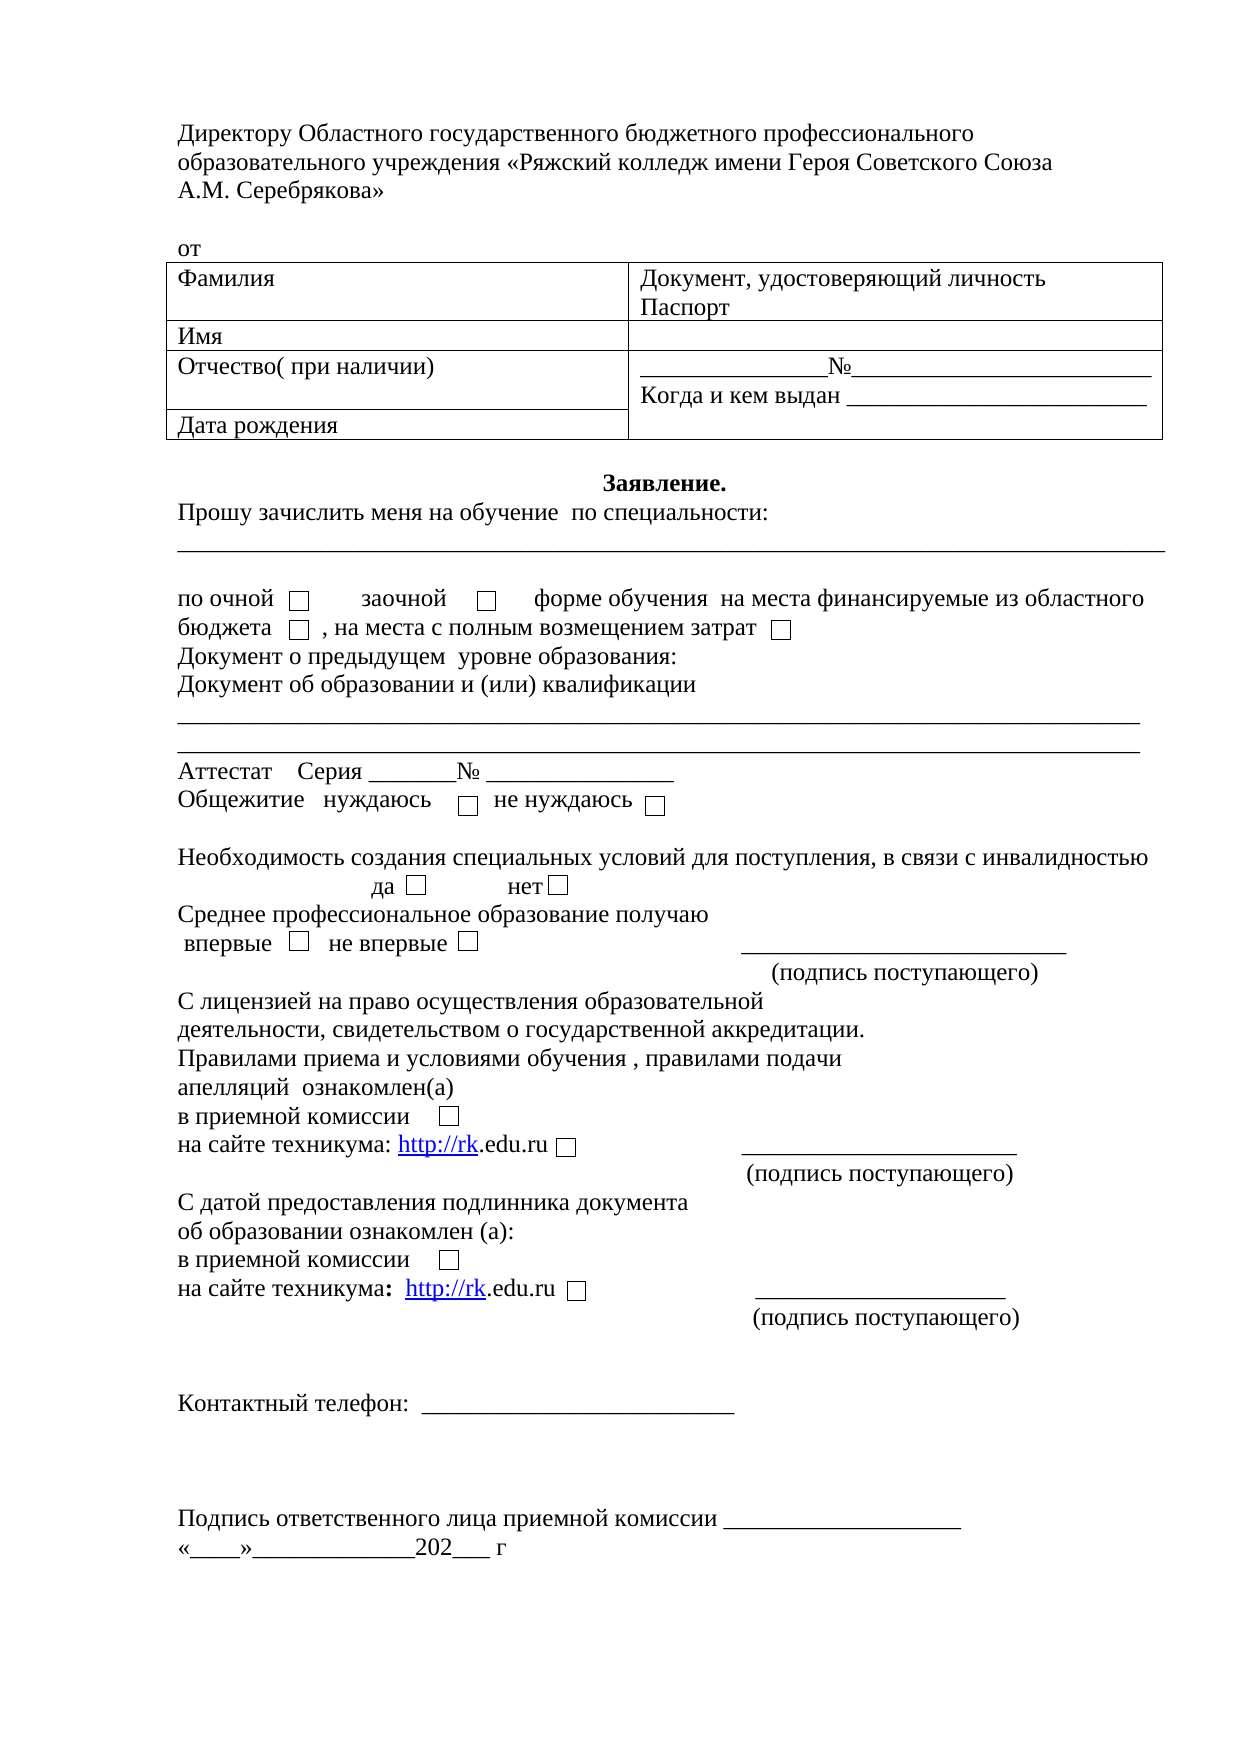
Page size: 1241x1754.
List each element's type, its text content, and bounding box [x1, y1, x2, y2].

text апелляций ознакомлен(а) [177, 1072, 1152, 1101]
table_cell [629, 321, 1162, 350]
table_header Документ, удостоверяющий личность Паспорт [629, 263, 1162, 320]
table_cell Имя [167, 321, 628, 350]
text впервые не впервые __________________________ [177, 928, 1152, 957]
text (подпись поступающего) [177, 1158, 1152, 1187]
text об образовании ознакомлен (а): [177, 1216, 1152, 1244]
text Контактный телефон: _________________________ [177, 1388, 1152, 1417]
text да нет [177, 871, 1152, 899]
text Прошу зачислить меня на обучение по специальности: _______________________________________________________________________________ [177, 497, 1167, 554]
table_header Фамилия [167, 263, 628, 320]
text С датой предоставления подлинника документа [177, 1187, 1152, 1216]
table_cell Дата рождения [167, 410, 628, 438]
text (подпись поступающего) [177, 957, 1152, 986]
text _____________________________________________________________________________ [177, 727, 1152, 756]
text Правилами приема и условиями обучения , правилами подачи [177, 1043, 1152, 1072]
text Документ об образовании и (или) квалификации _____________________________________________________________________________ [177, 669, 1152, 727]
text в приемной комиссии [177, 1244, 1152, 1273]
table_cell _______________№________________________ Когда и кем выдан ________________________ [629, 351, 1162, 438]
text Заявление. [177, 468, 1152, 497]
text от [177, 233, 1152, 262]
text по очной заочной форме обучения на места финансируемые из областного бюджета , на места с полным возмещением затрат [177, 583, 1152, 641]
text Документ о предыдущем уровне образования: [177, 641, 1152, 669]
text Директору Областного государственного бюджетного профессионального образовательного учреждения «Ряжский колледж имени Героя Советского Союза [177, 118, 1152, 176]
text Подпись ответственного лица приемной комиссии ___________________ «____»_____________202___ г [177, 1503, 1152, 1561]
text в приемной комиссии [177, 1101, 1152, 1129]
text (подпись поступающего) [177, 1302, 1152, 1331]
text Аттестат Серия _______№ _______________ [177, 756, 1152, 784]
text деятельности, свидетельством о государственной аккредитации. [177, 1014, 1152, 1043]
text Среднее профессиональное образование получаю [177, 899, 1152, 928]
text на сайте техникума: http://rk.edu.ru ______________________ [177, 1129, 1152, 1158]
text на сайте техникума: http://rk.edu.ru ____________________ [177, 1273, 1152, 1302]
text Общежитие нуждаюсь не нуждаюсь [177, 784, 1152, 813]
text Необходимость создания специальных условий для поступления, в связи с инвалидностью [177, 842, 1152, 871]
table_cell Отчество( при наличии) [167, 351, 628, 409]
text А.М. Серебрякова» [177, 176, 1152, 204]
text С лицензией на право осуществления образовательной [177, 986, 1152, 1014]
